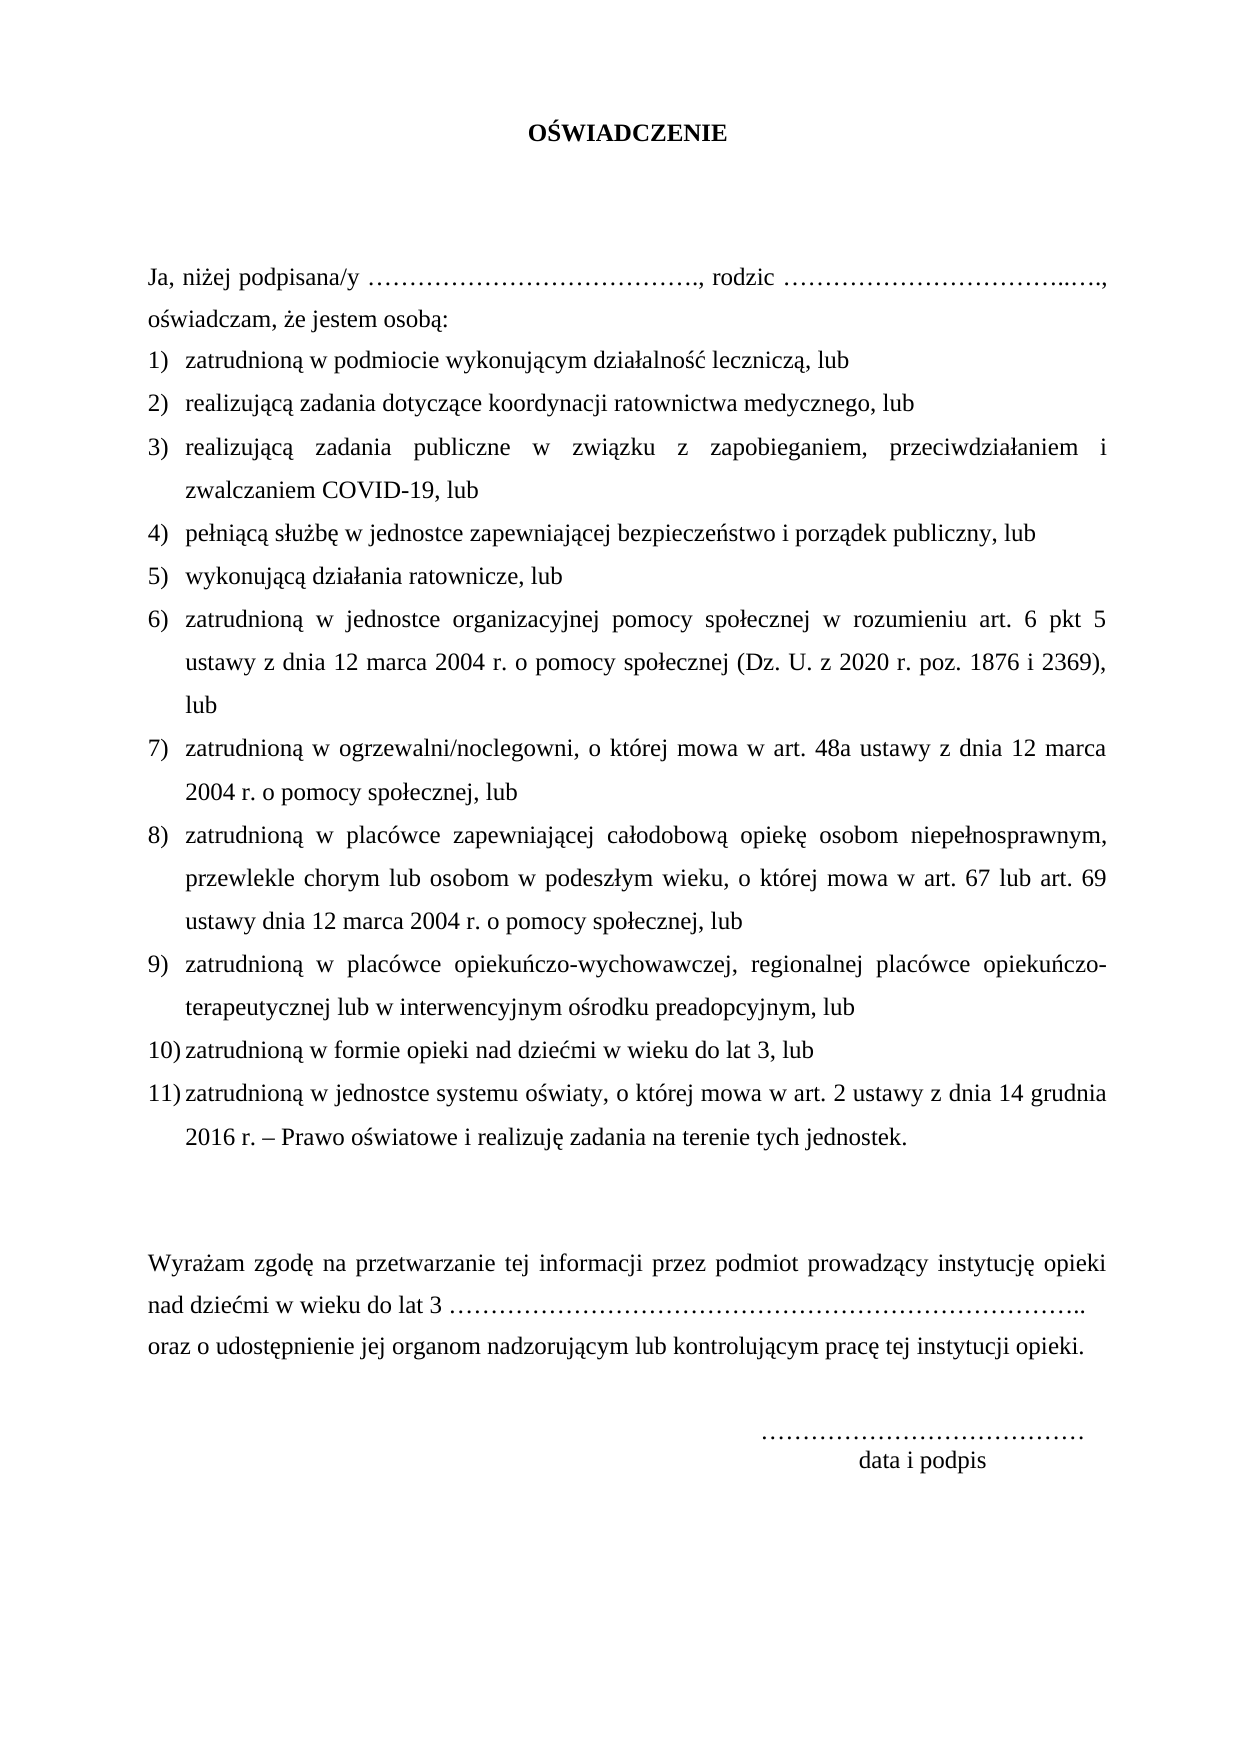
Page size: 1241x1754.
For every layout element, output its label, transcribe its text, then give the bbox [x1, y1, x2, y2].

list zatrudnioną w jednostce organizacyjnej pomocy społecznej w rozumieniu art. 6 pkt 5 ustawy z dnia 12 marca 2004 r. o pomocy społecznej (Dz. U. z 2020 r. poz. 1876 i 2369), lub [148, 604, 1107, 719]
list zatrudnioną w jednostce systemu oświaty, o której mowa w art. 2 ustawy z dnia 14 grudnia 2016 r. – Prawo oświatowe i realizuję zadania na terenie tych jednostek. [148, 1078, 1107, 1150]
list realizującą zadania publiczne w związku z zapobieganiem, przeciwdziałaniem i zwalczaniem COVID-19, lub [148, 432, 1107, 503]
list wykonującą działania ratownicze, lub [148, 561, 1107, 590]
text data i podpis [738, 1445, 1107, 1474]
list zatrudnioną w ogrzewalni/noclegowni, o której mowa w art. 48a ustawy z dnia 12 marca 2004 r. o pomocy społecznej, lub [148, 733, 1107, 805]
list realizującą zadania dotyczące koordynacji ratownictwa medycznego, lub [148, 388, 1107, 417]
list pełniącą służbę w jednostce zapewniającej bezpieczeństwo i porządek publiczny, lub [148, 518, 1107, 547]
text oraz o udostępnienie jej organom nadzorującym lub kontrolującym pracę tej instytucji opieki. [148, 1331, 1107, 1360]
list zatrudnioną w placówce opiekuńczo-wychowawczej, regionalnej placówce opiekuńczo-terapeutycznej lub w interwencyjnym ośrodku preadopcyjnym, lub [148, 949, 1107, 1021]
text ………………………………… [738, 1416, 1107, 1445]
text Wyrażam zgodę na przetwarzanie tej informacji przez podmiot prowadzący instytucję opieki nad dziećmi w wieku do lat 3 ………………………………………………………………….. [148, 1248, 1107, 1318]
list zatrudnioną w podmiocie wykonującym działalność leczniczą, lub [148, 345, 1107, 374]
text OŚWIADCZENIE [148, 118, 1107, 147]
list zatrudnioną w formie opieki nad dziećmi w wieku do lat 3, lub [148, 1035, 1107, 1064]
text Ja, niżej podpisana/y …………………………………., rodzic ……………………………..…., oświadczam, że jestem osobą: [148, 262, 1107, 332]
list zatrudnioną w placówce zapewniającej całodobową opiekę osobom niepełnosprawnym, przewlekle chorym lub osobom w podeszłym wieku, o której mowa w art. 67 lub art. 69 ustawy dnia 12 marca 2004 r. o pomocy społecznej, lub [148, 820, 1107, 935]
